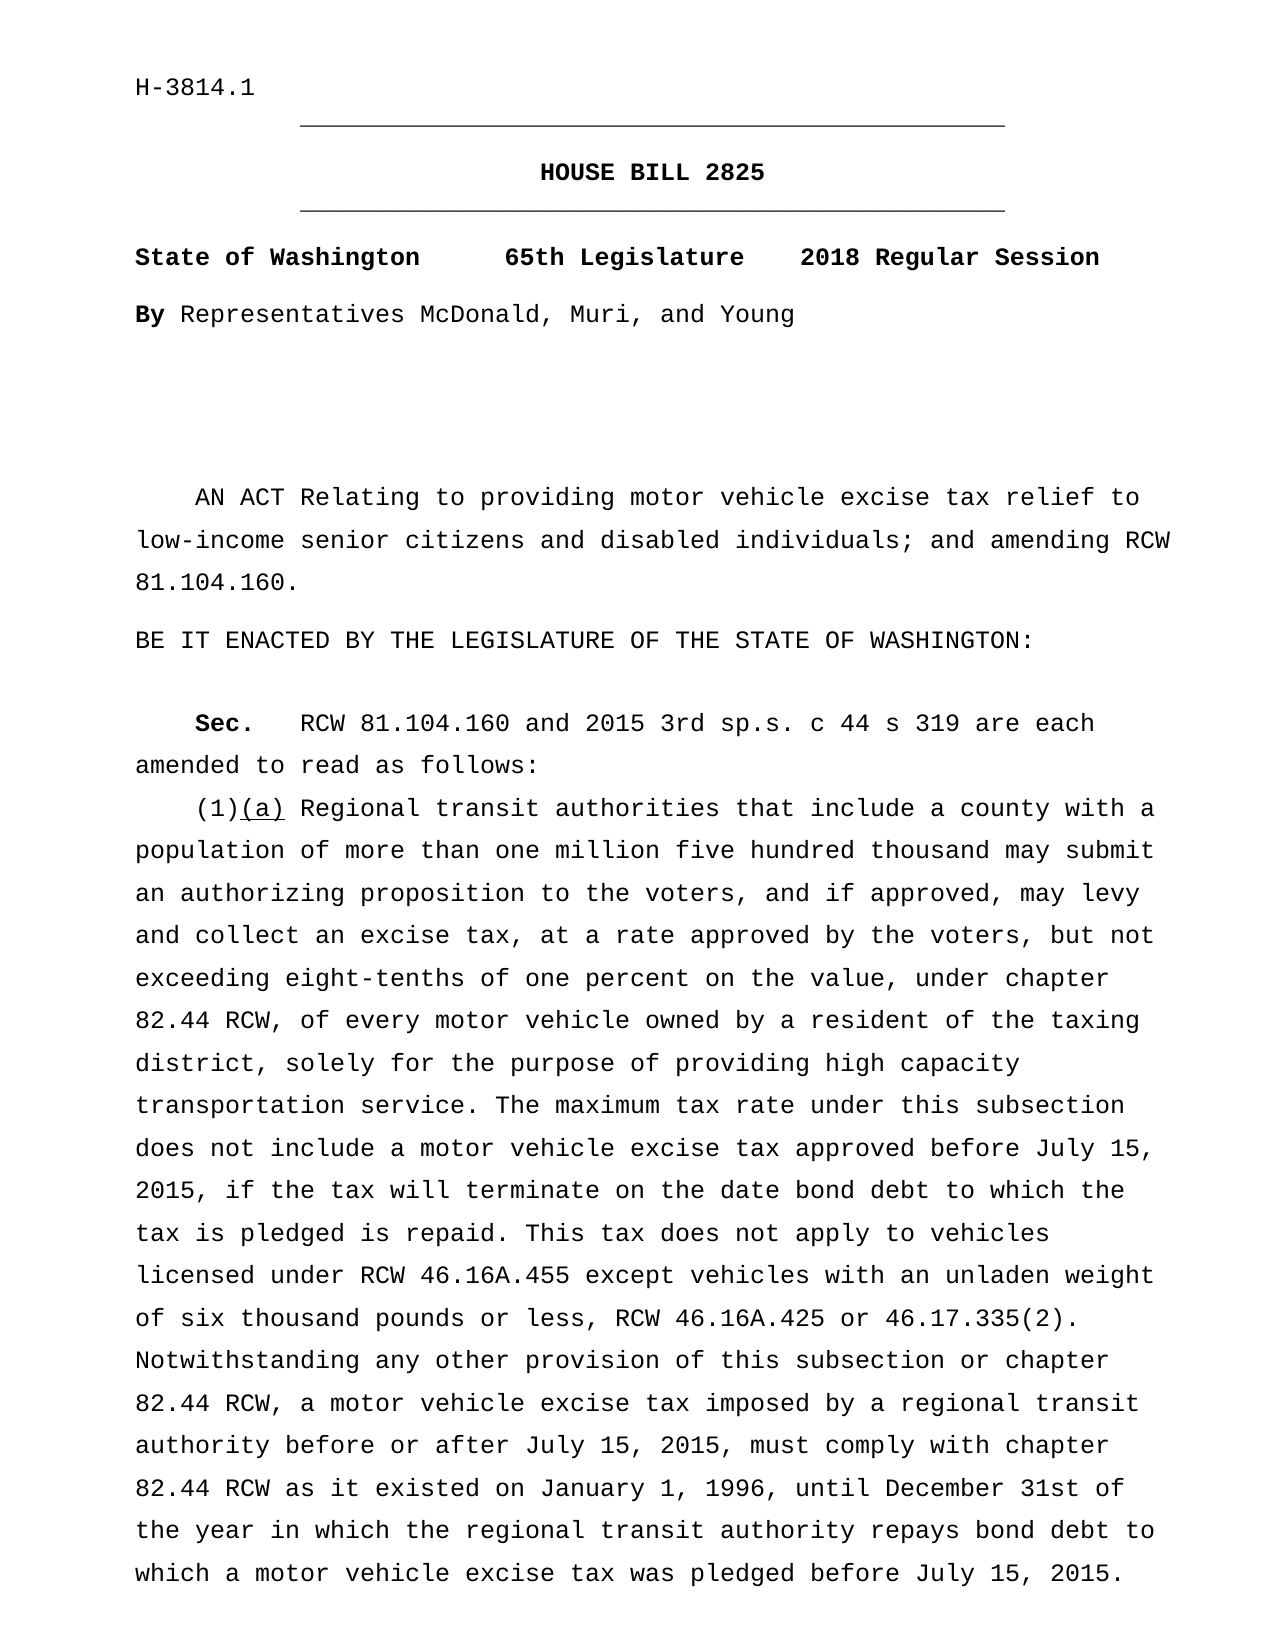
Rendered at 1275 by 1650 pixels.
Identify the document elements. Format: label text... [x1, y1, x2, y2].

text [135, 782, 1170, 1590]
text State of Washington 65th Legislature 2018 Regular Session [135, 245, 1170, 273]
text BE IT ENACTED BY THE LEGISLATURE OF THE STATE OF WASHINGTON: [135, 627, 1170, 656]
text By Representatives McDonald, Muri, and Young [135, 302, 1170, 330]
text HOUSE BILL 2825 [135, 160, 1170, 188]
text AN ACT Relating to providing motor vehicle excise tax relief to low-income senior citizens and disabled individuals; and amending RCW 81.104.160. [135, 472, 1170, 599]
text H-3814.1 [135, 75, 1170, 103]
text _______________________________________________ [135, 103, 1170, 132]
text Sec. RCW 81.104.160 and 2015 3rd sp.s. c 44 s 319 are each amended to read as follows: [135, 697, 1170, 782]
text _______________________________________________ [135, 188, 1170, 217]
